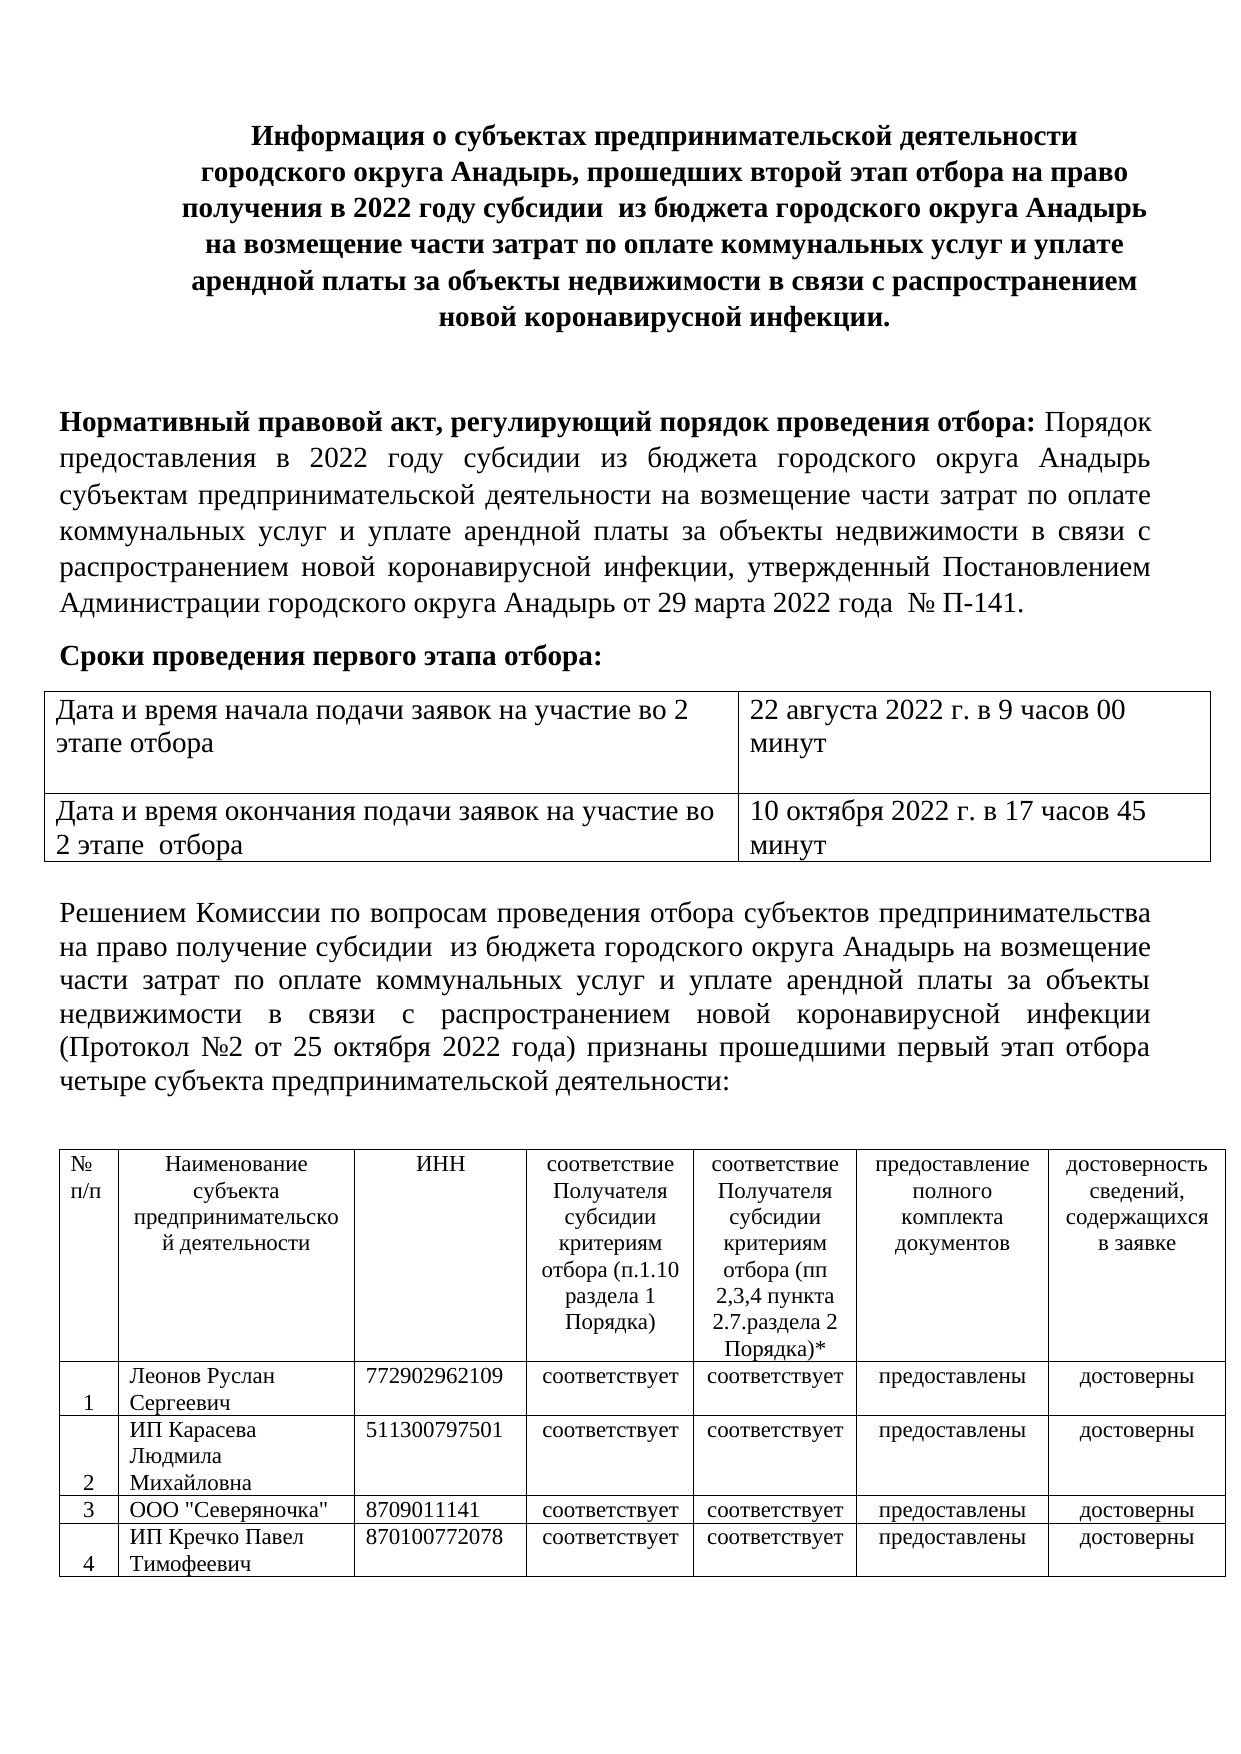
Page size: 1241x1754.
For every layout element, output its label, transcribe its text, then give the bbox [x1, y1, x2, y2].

table_cell достоверны [1049, 1496, 1225, 1522]
table_cell ИП Кречко Павел Тимофеевич [119, 1524, 354, 1576]
table_cell 870100772078 [355, 1524, 526, 1576]
table_cell соответствует [527, 1362, 693, 1415]
table_cell соответствует [694, 1362, 856, 1415]
table_header соответствие Получателя субсидии критериям отбора (п.1.10 раздела 1 Порядка) [527, 1150, 693, 1361]
table_cell ИП Карасева Людмила Михайловна [119, 1416, 354, 1495]
table_cell соответствует [694, 1524, 856, 1576]
table_cell соответствует [527, 1416, 693, 1495]
text Информация о субъектах предпринимательской деятельности городского округа Анадырь, прошедших второй этап отбора на право получения в 2022 году субсидии из бюджета городского округа Анадырь на возмещение части затрат по оплате коммунальных услуг и уплате арендной платы за объекты недвижимости в связи с распространением новой коронавирусной инфекции. [177, 118, 1152, 332]
table_cell предоставлены [857, 1496, 1048, 1522]
table_cell достоверны [1049, 1416, 1225, 1495]
table_header ИНН [355, 1150, 526, 1361]
table_cell 3 [60, 1496, 118, 1522]
table_cell предоставлены [857, 1524, 1048, 1576]
table_cell 8709011141 [355, 1496, 526, 1522]
table_header 22 августа 2022 г. в 9 часов 00 минут [739, 692, 1210, 792]
table_cell предоставлены [857, 1362, 1048, 1415]
table_cell соответствует [694, 1416, 856, 1495]
table_cell достоверны [1049, 1362, 1225, 1415]
table_cell соответствует [527, 1524, 693, 1576]
table_cell 1 [60, 1362, 118, 1415]
table_cell 511300797501 [355, 1416, 526, 1495]
title Решением Комиссии по вопросам проведения отбора субъектов предпринимательства на право получение субсидии из бюджета городского округа Анадырь на возмещение части затрат по оплате коммунальных услуг и уплате арендной платы за объекты недвижимости в связи с распространением новой коронавирусной инфекции (Протокол №2 от 25 октября 2022 года) признаны прошедшими первый этап отбора четыре субъекта предпринимательской деятельности: [59, 895, 1152, 1096]
table_cell 2 [60, 1416, 118, 1495]
table_cell Дата и время окончания подачи заявок на участие во 2 этапе отбора [45, 794, 738, 861]
table_header предоставление полного комплекта документов [857, 1150, 1048, 1361]
table_cell 10 октября 2022 г. в 17 часов 45 минут [739, 794, 1210, 861]
table_cell Леонов Руслан Сергеевич [119, 1362, 354, 1415]
table_cell ООО "Северяночка" [119, 1496, 354, 1522]
table_cell достоверны [1049, 1524, 1225, 1576]
text Нормативный правовой акт, регулирующий порядок проведения отбора: Порядок предоставления в 2022 году субсидии из бюджета городского округа Анадырь субъектам предпринимательской деятельности на возмещение части затрат по оплате коммунальных услуг и уплате арендной платы за объекты недвижимости в связи с распространением новой коронавирусной инфекции, утвержденный Постановлением Администрации городского округа Анадырь от 29 марта 2022 года № П-141. [59, 404, 1152, 619]
table_header Наименование субъекта предпринимательской деятельности [119, 1150, 354, 1361]
table_cell 772902962109 [355, 1362, 526, 1415]
table_header соответствие Получателя субсидии критериям отбора (пп 2,3,4 пункта 2.7.раздела 2 Порядка)* [694, 1150, 856, 1361]
table_cell предоставлены [857, 1416, 1048, 1495]
table_cell соответствует [694, 1496, 856, 1522]
table_header № п/п [60, 1150, 118, 1361]
table_cell соответствует [527, 1496, 693, 1522]
text Сроки проведения первого этапа отбора: [44, 638, 1152, 672]
table_header достоверность сведений, содержащихся в заявке [1049, 1150, 1225, 1361]
table_header Дата и время начала подачи заявок на участие во 2 этапе отбора [45, 692, 738, 792]
table_cell 4 [60, 1524, 118, 1576]
